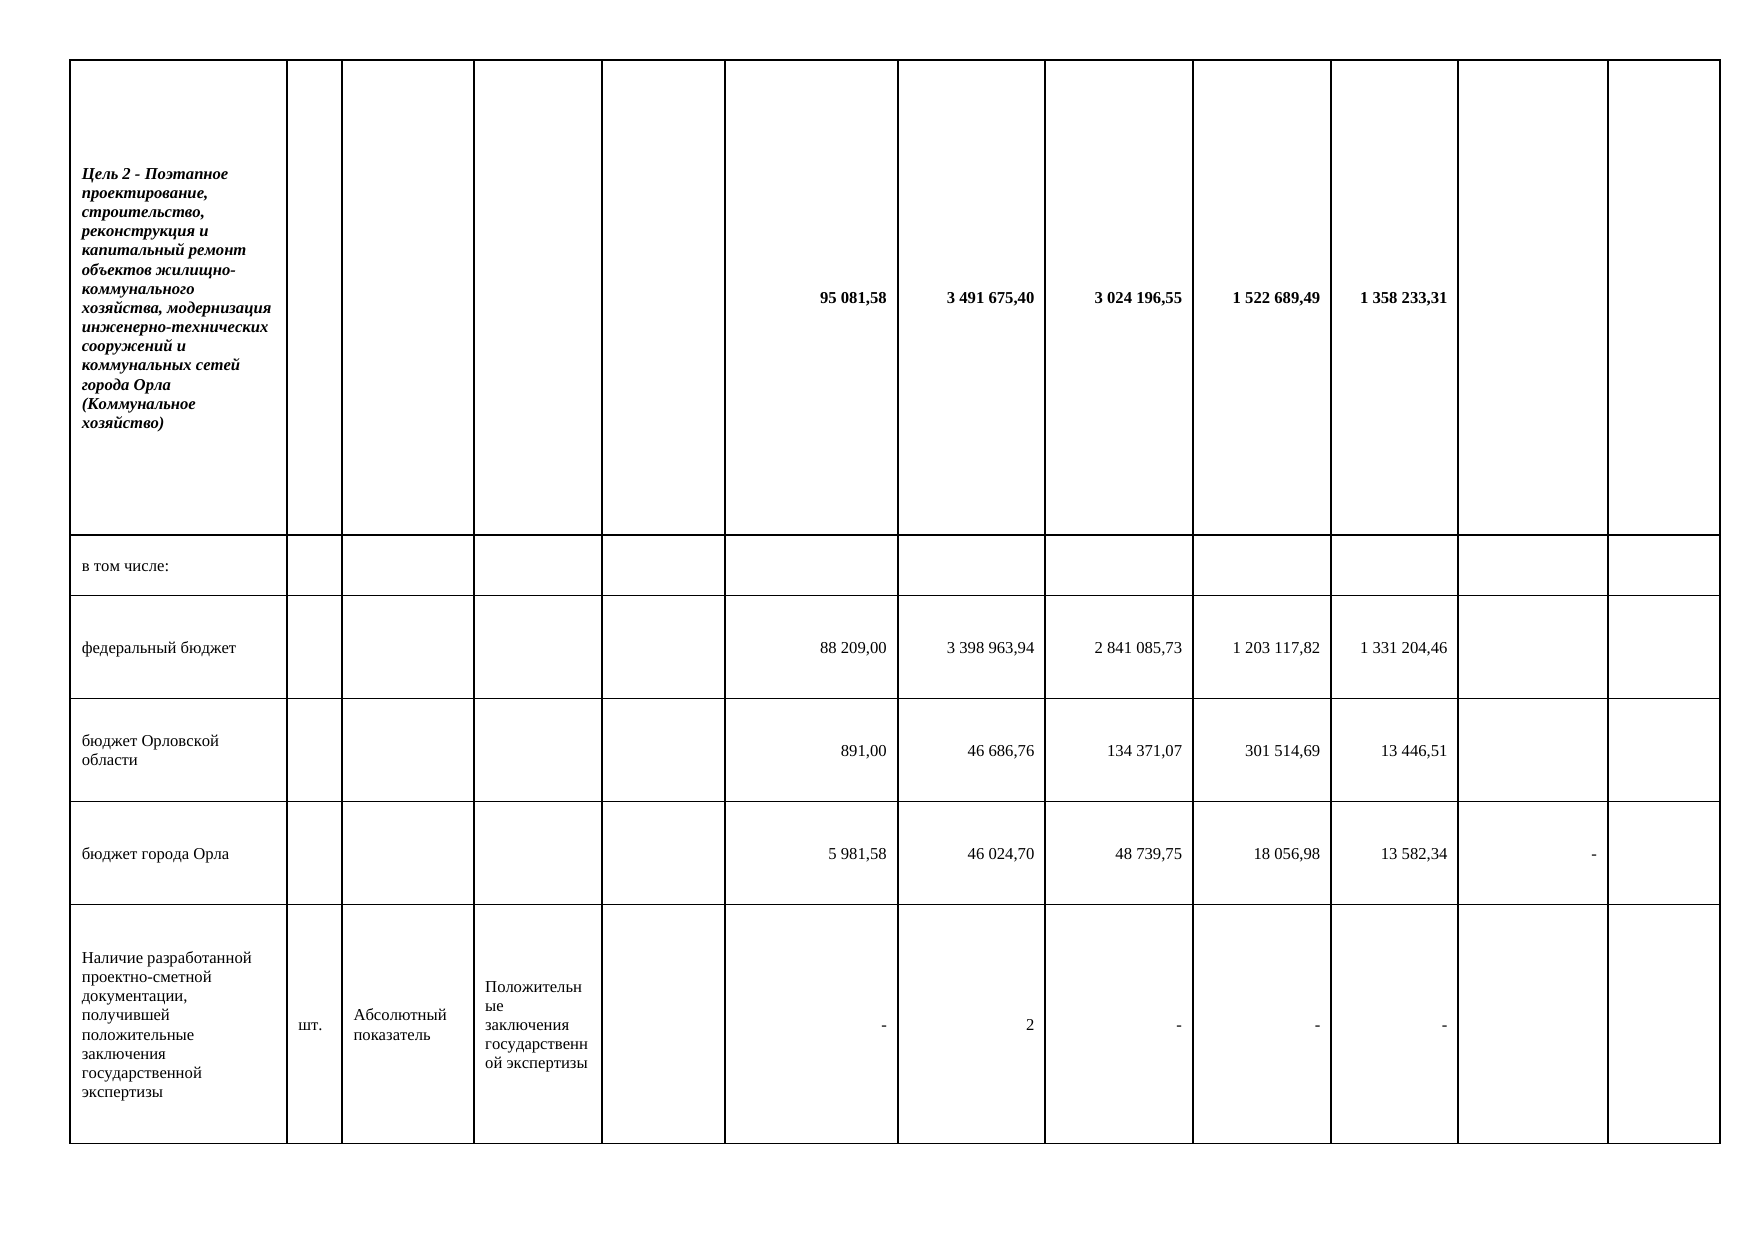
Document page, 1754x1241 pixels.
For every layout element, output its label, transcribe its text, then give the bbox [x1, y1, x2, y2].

table_cell 18 056,98 [1194, 802, 1330, 904]
table_cell в том числе: [71, 536, 286, 595]
table_cell - [1194, 905, 1330, 1143]
table_cell - [1459, 802, 1607, 904]
table_cell 13 582,34 [1332, 802, 1457, 904]
table_cell [1609, 596, 1719, 698]
table_cell 134 371,07 [1046, 699, 1192, 801]
table_cell 48 739,75 [1046, 802, 1192, 904]
table_cell [1609, 802, 1719, 904]
table_cell - [1332, 905, 1457, 1143]
table_cell [1194, 536, 1330, 595]
table_cell 1 522 689,49 [1194, 61, 1330, 534]
table_cell Положительные заключения государственной экспертизы [475, 905, 601, 1143]
table_cell 1 203 117,82 [1194, 596, 1330, 698]
table_cell [475, 699, 601, 801]
table_cell 1 358 233,31 [1332, 61, 1457, 534]
table_cell [475, 61, 601, 534]
table_cell [343, 802, 473, 904]
table_cell [603, 596, 724, 698]
table_cell [1332, 536, 1457, 595]
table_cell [343, 905, 473, 1143]
table_cell бюджет города Орла [71, 802, 286, 904]
table_cell 301 514,69 [1194, 699, 1330, 801]
table_cell 3 024 196,55 [1046, 61, 1192, 534]
table_cell 46 024,70 [899, 802, 1044, 904]
table_cell [288, 61, 341, 534]
table_cell - [726, 905, 897, 1143]
table_cell [343, 596, 473, 698]
table_cell [1609, 699, 1719, 801]
table_cell [343, 61, 473, 534]
table_cell [1459, 699, 1607, 801]
table_cell 3 491 675,40 [899, 61, 1044, 534]
table_cell Цель 2 - Поэтапное проектирование, строительство, реконструкция и капитальный ремонт объектов жилищно-коммунального хозяйства, модернизация инженерно-технических сооружений и коммунальных сетей города Орла (Коммунальное хозяйство) [71, 61, 286, 534]
table_cell [899, 536, 1044, 595]
table_cell 5 981,58 [726, 802, 897, 904]
table_cell 13 446,51 [1332, 699, 1457, 801]
table_cell [288, 596, 341, 698]
table_cell [1609, 536, 1719, 595]
table_cell 2 841 085,73 [1046, 596, 1192, 698]
table_cell [288, 802, 341, 904]
table_cell 891,00 [726, 699, 897, 801]
table_cell [603, 905, 724, 1143]
table_cell 46 686,76 [899, 699, 1044, 801]
table_cell [288, 536, 341, 595]
table_cell [1459, 905, 1607, 1143]
table_cell [603, 802, 724, 904]
table_cell [343, 536, 473, 595]
table_cell 3 398 963,94 [899, 596, 1044, 698]
table_cell [475, 536, 601, 595]
table_cell 95 081,58 [726, 61, 897, 534]
table_cell 88 209,00 [726, 596, 897, 698]
table_cell [1459, 596, 1607, 698]
table_cell федеральный бюджет [71, 596, 286, 698]
table_cell - [1046, 905, 1192, 1143]
table_cell [603, 536, 724, 595]
table_cell [288, 699, 341, 801]
table_cell [475, 596, 601, 698]
table_cell [475, 802, 601, 904]
table_cell шт. [288, 905, 341, 1143]
table_cell 1 331 204,46 [1332, 596, 1457, 698]
table_cell Наличие разработанной проектно-сметной документации, получившей положительные заключения государственной экспертизы [71, 905, 286, 1143]
table_cell [603, 61, 724, 534]
table_cell [1609, 61, 1719, 534]
table_cell [1046, 536, 1192, 595]
table_cell [1459, 536, 1607, 595]
table_cell 2 [899, 905, 1044, 1143]
table_cell [1609, 905, 1719, 1143]
table_cell [603, 699, 724, 801]
table_cell бюджет Орловской области [71, 699, 286, 801]
table_cell [343, 699, 473, 801]
table_cell [1459, 61, 1607, 534]
table_cell [726, 536, 897, 595]
